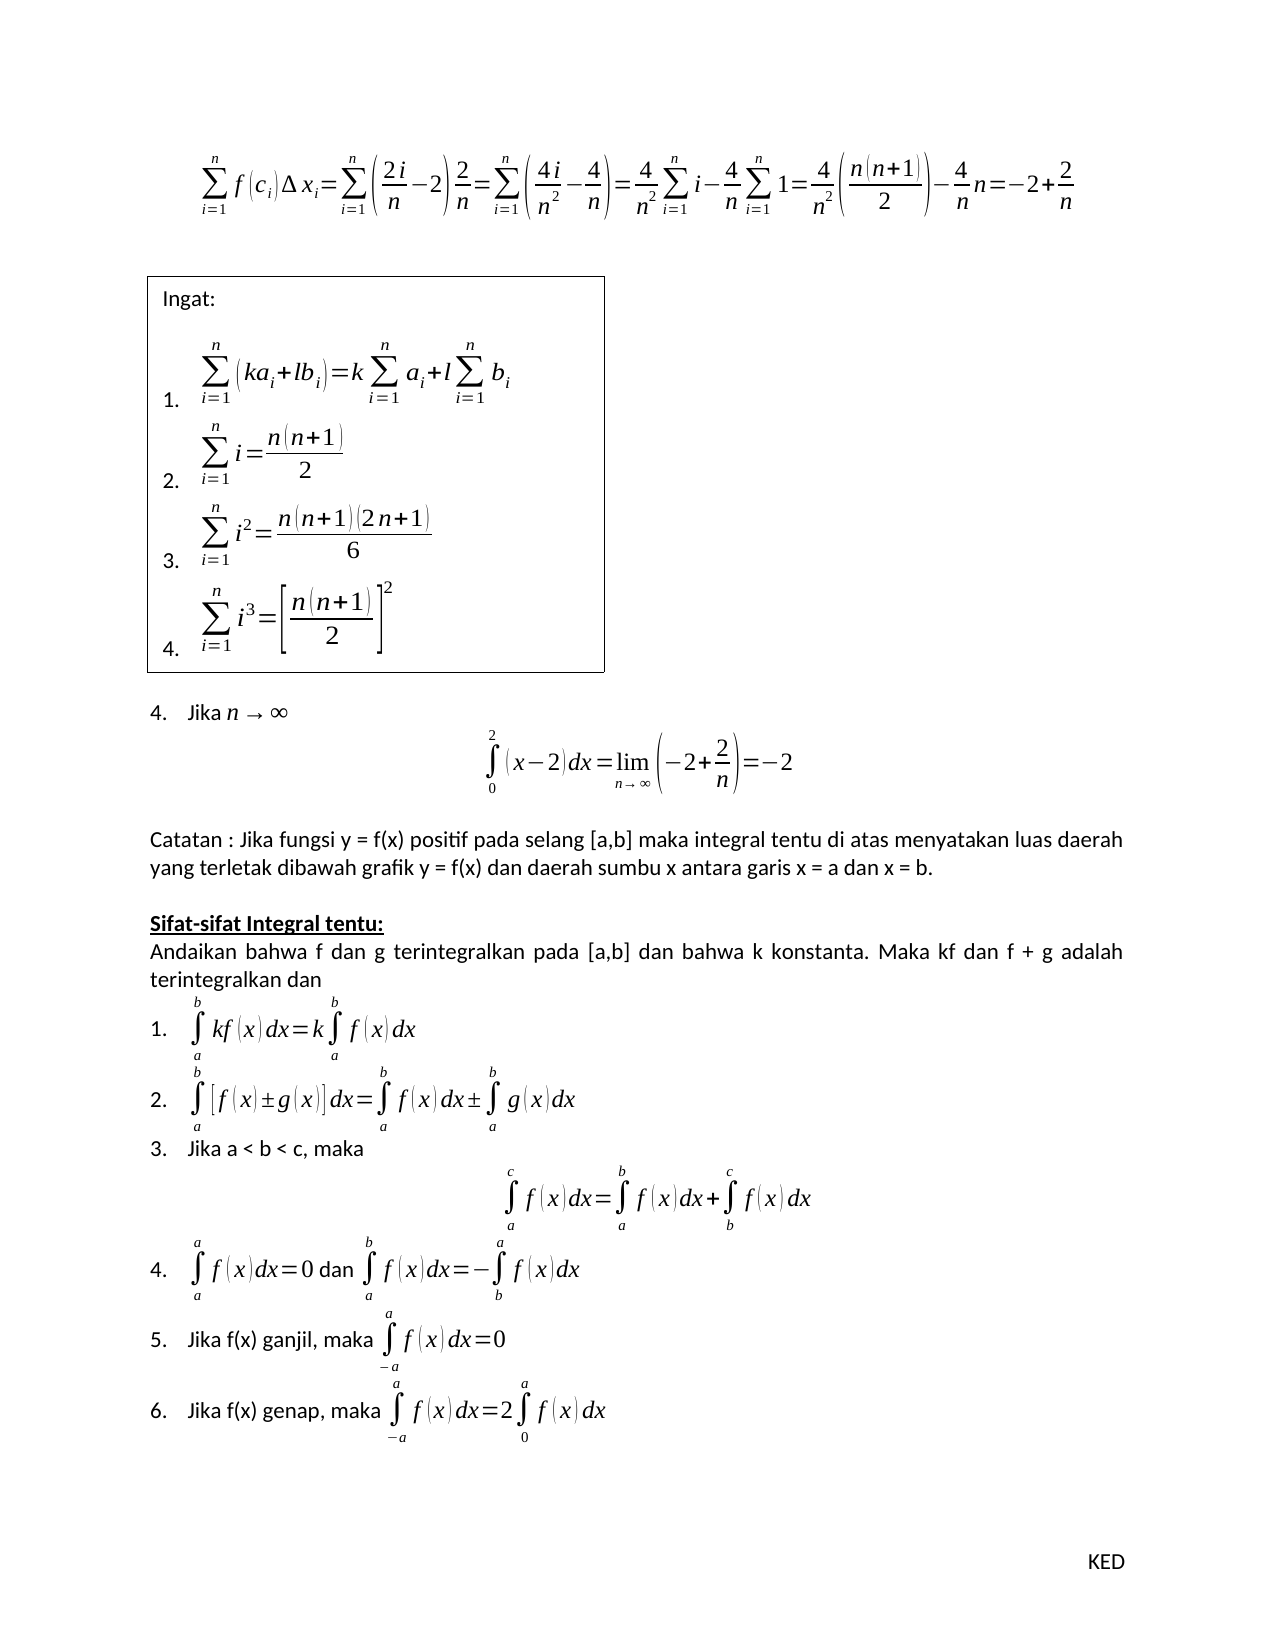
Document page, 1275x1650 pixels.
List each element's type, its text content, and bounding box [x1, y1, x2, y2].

text Andaikan bahwa f dan g terintegralkan pada [a,b] dan bahwa k konstanta. Maka kf dan f + g adalah terintegralkan dan [150, 937, 1125, 993]
list dan [150, 1233, 1125, 1304]
list Jika f(x) genap, maka [150, 1375, 1125, 1446]
list Jika a < b < c, maka [150, 1134, 1125, 1163]
list Jika f(x) ganjil, maka [150, 1304, 1125, 1375]
text Sifat-sifat Integral tentu: [150, 909, 1125, 937]
list Jika [150, 698, 1125, 726]
text Catatan : Jika fungsi y = f(x) positif pada selang [a,b] maka integral tentu di atas menyatakan luas daerah yang terletak dibawah grafik y = f(x) dan daerah sumbu x antara garis x = a dan x = b. [150, 825, 1125, 881]
